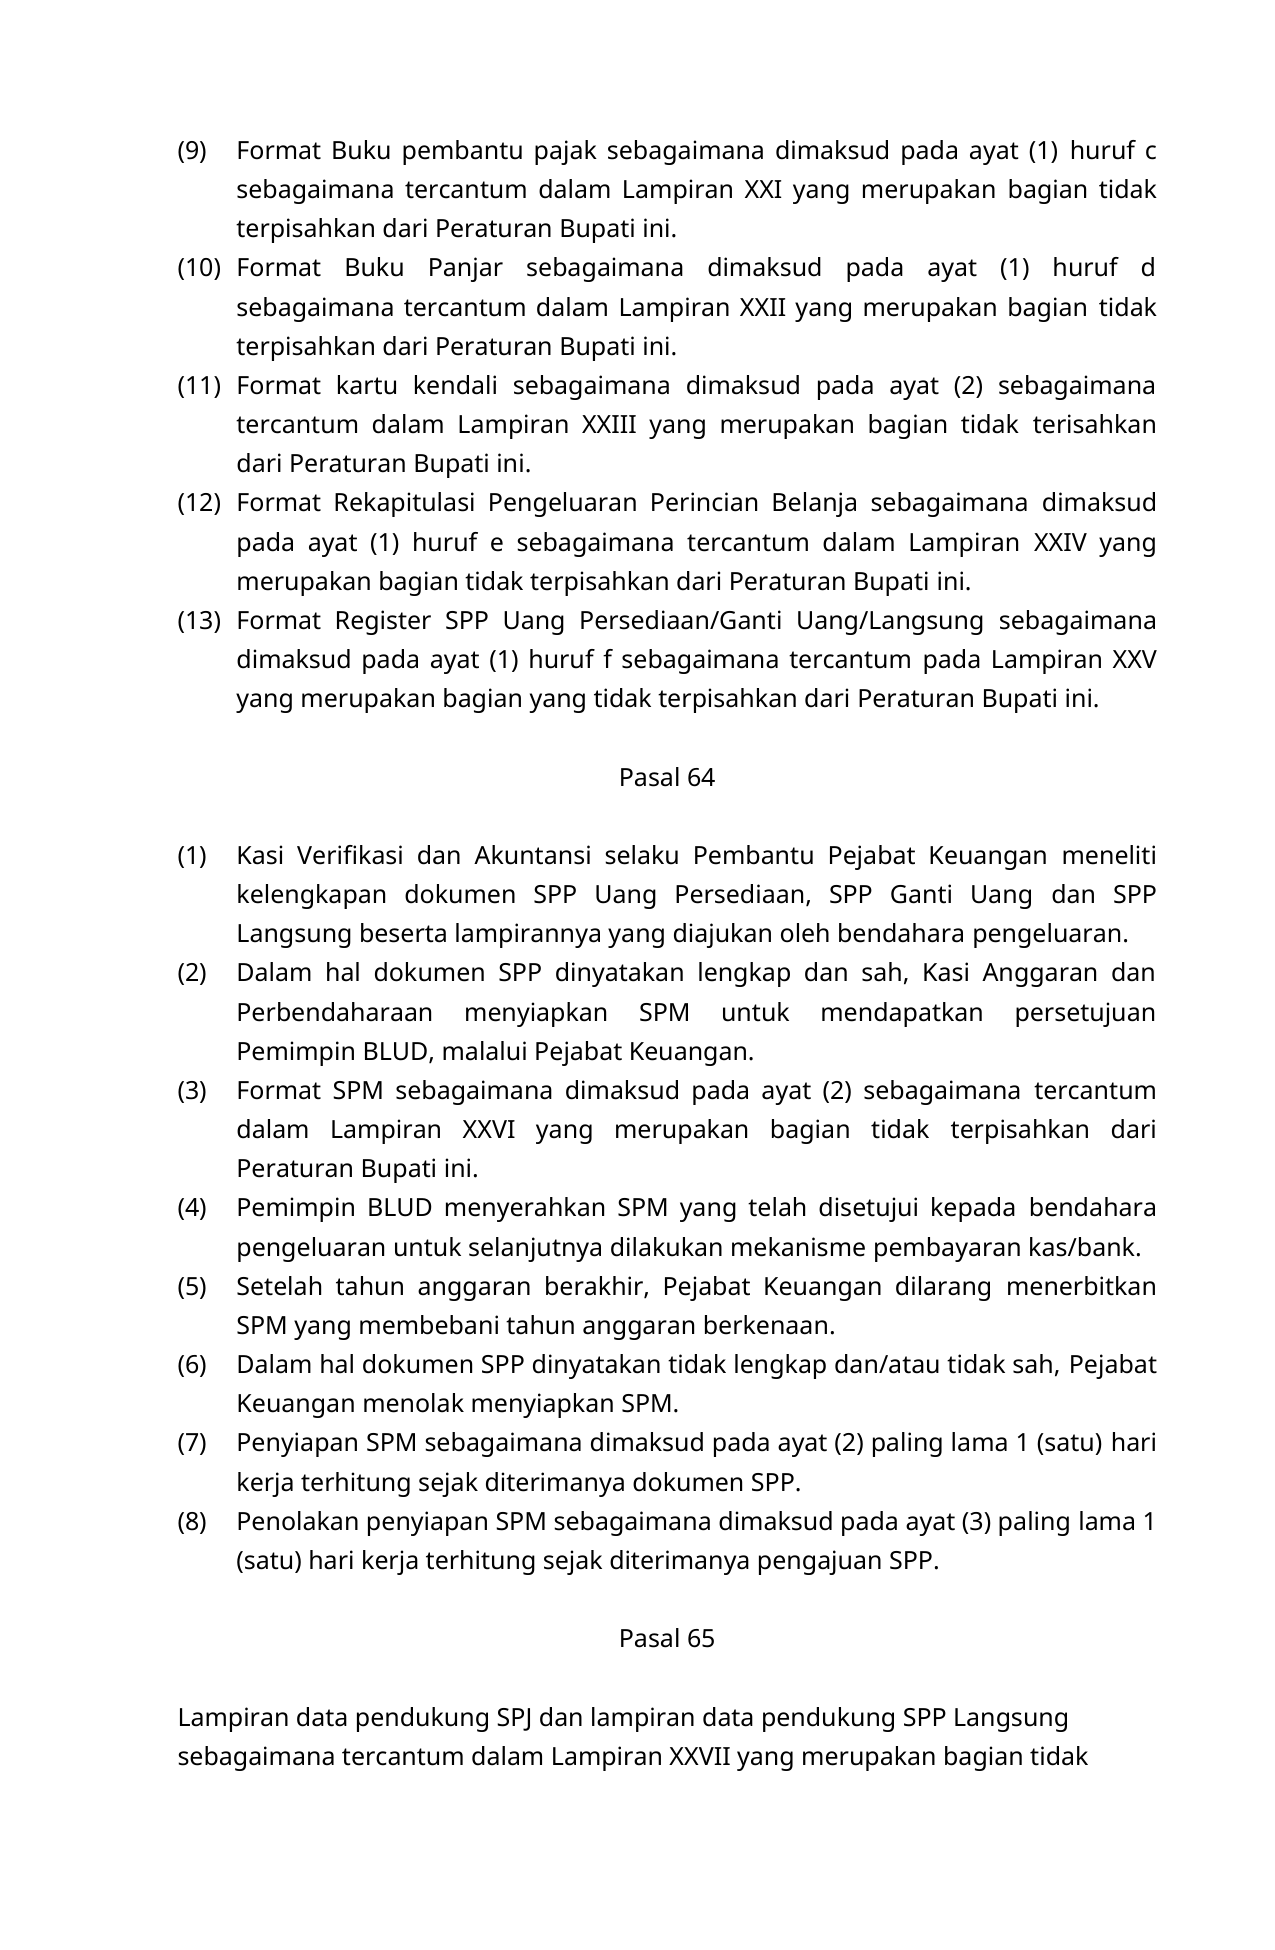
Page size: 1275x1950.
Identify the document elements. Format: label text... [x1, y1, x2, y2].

list Format kartu kendali sebagaimana dimaksud pada ayat (2) sebagaimana tercantum dalam Lampiran XXIII yang merupakan bagian tidak terisahkan dari Peraturan Bupati ini. [177, 367, 1157, 480]
list Dalam hal dokumen SPP dinyatakan tidak lengkap dan/atau tidak sah, Pejabat Keuangan menolak menyiapkan SPM. [177, 1347, 1157, 1420]
list Format Register SPP Uang Persediaan/Ganti Uang/Langsung sebagaimana dimaksud pada ayat (1) huruf f sebagaimana tercantum pada Lampiran XXV yang merupakan bagian yang tidak terpisahkan dari Peraturan Bupati ini. [177, 602, 1157, 715]
list Format Rekapitulasi Pengeluaran Perincian Belanja sebagaimana dimaksud pada ayat (1) huruf e sebagaimana tercantum dalam Lampiran XXIV yang merupakan bagian tidak terpisahkan dari Peraturan Bupati ini. [177, 485, 1157, 597]
list Dalam hal dokumen SPP dinyatakan lengkap dan sah, Kasi Anggaran dan Perbendaharaan menyiapkan SPM untuk mendapatkan persetujuan Pemimpin BLUD, malalui Pejabat Keuangan. [177, 955, 1157, 1067]
list Penyiapan SPM sebagaimana dimaksud pada ayat (2) paling lama 1 (satu) hari kerja terhitung sejak diterimanya dokumen SPP. [177, 1425, 1157, 1498]
text Pasal 64 [177, 759, 1157, 793]
list Kasi Verifikasi dan Akuntansi selaku Pembantu Pejabat Keuangan meneliti kelengkapan dokumen SPP Uang Persediaan, SPP Ganti Uang dan SPP Langsung beserta lampirannya yang diajukan oleh bendahara pengeluaran. [177, 837, 1157, 950]
list Format Buku Panjar sebagaimana dimaksud pada ayat (1) huruf d sebagaimana tercantum dalam Lampiran XXII yang merupakan bagian tidak terpisahkan dari Peraturan Bupati ini. [177, 250, 1157, 362]
text Pasal 65 [177, 1621, 1157, 1655]
list Setelah tahun anggaran berakhir, Pejabat Keuangan dilarang menerbitkan SPM yang membebani tahun anggaran berkenaan. [177, 1268, 1157, 1342]
list Pemimpin BLUD menyerahkan SPM yang telah disetujui kepada bendahara pengeluaran untuk selanjutnya dilakukan mekanisme pembayaran kas/bank. [177, 1190, 1157, 1263]
list Penolakan penyiapan SPM sebagaimana dimaksud pada ayat (3) paling lama 1 (satu) hari kerja terhitung sejak diterimanya pengajuan SPP. [177, 1503, 1157, 1577]
text sebagaimana tercantum dalam Lampiran XXVII yang merupakan bagian tidak [177, 1738, 1157, 1772]
list Format Buku pembantu pajak sebagaimana dimaksud pada ayat (1) huruf c sebagaimana tercantum dalam Lampiran XXI yang merupakan bagian tidak terpisahkan dari Peraturan Bupati ini. [177, 132, 1157, 245]
text Lampiran data pendukung SPJ dan lampiran data pendukung SPP Langsung [177, 1699, 1157, 1733]
list Format SPM sebagaimana dimaksud pada ayat (2) sebagaimana tercantum dalam Lampiran XXVI yang merupakan bagian tidak terpisahkan dari Peraturan Bupati ini. [177, 1072, 1157, 1185]
